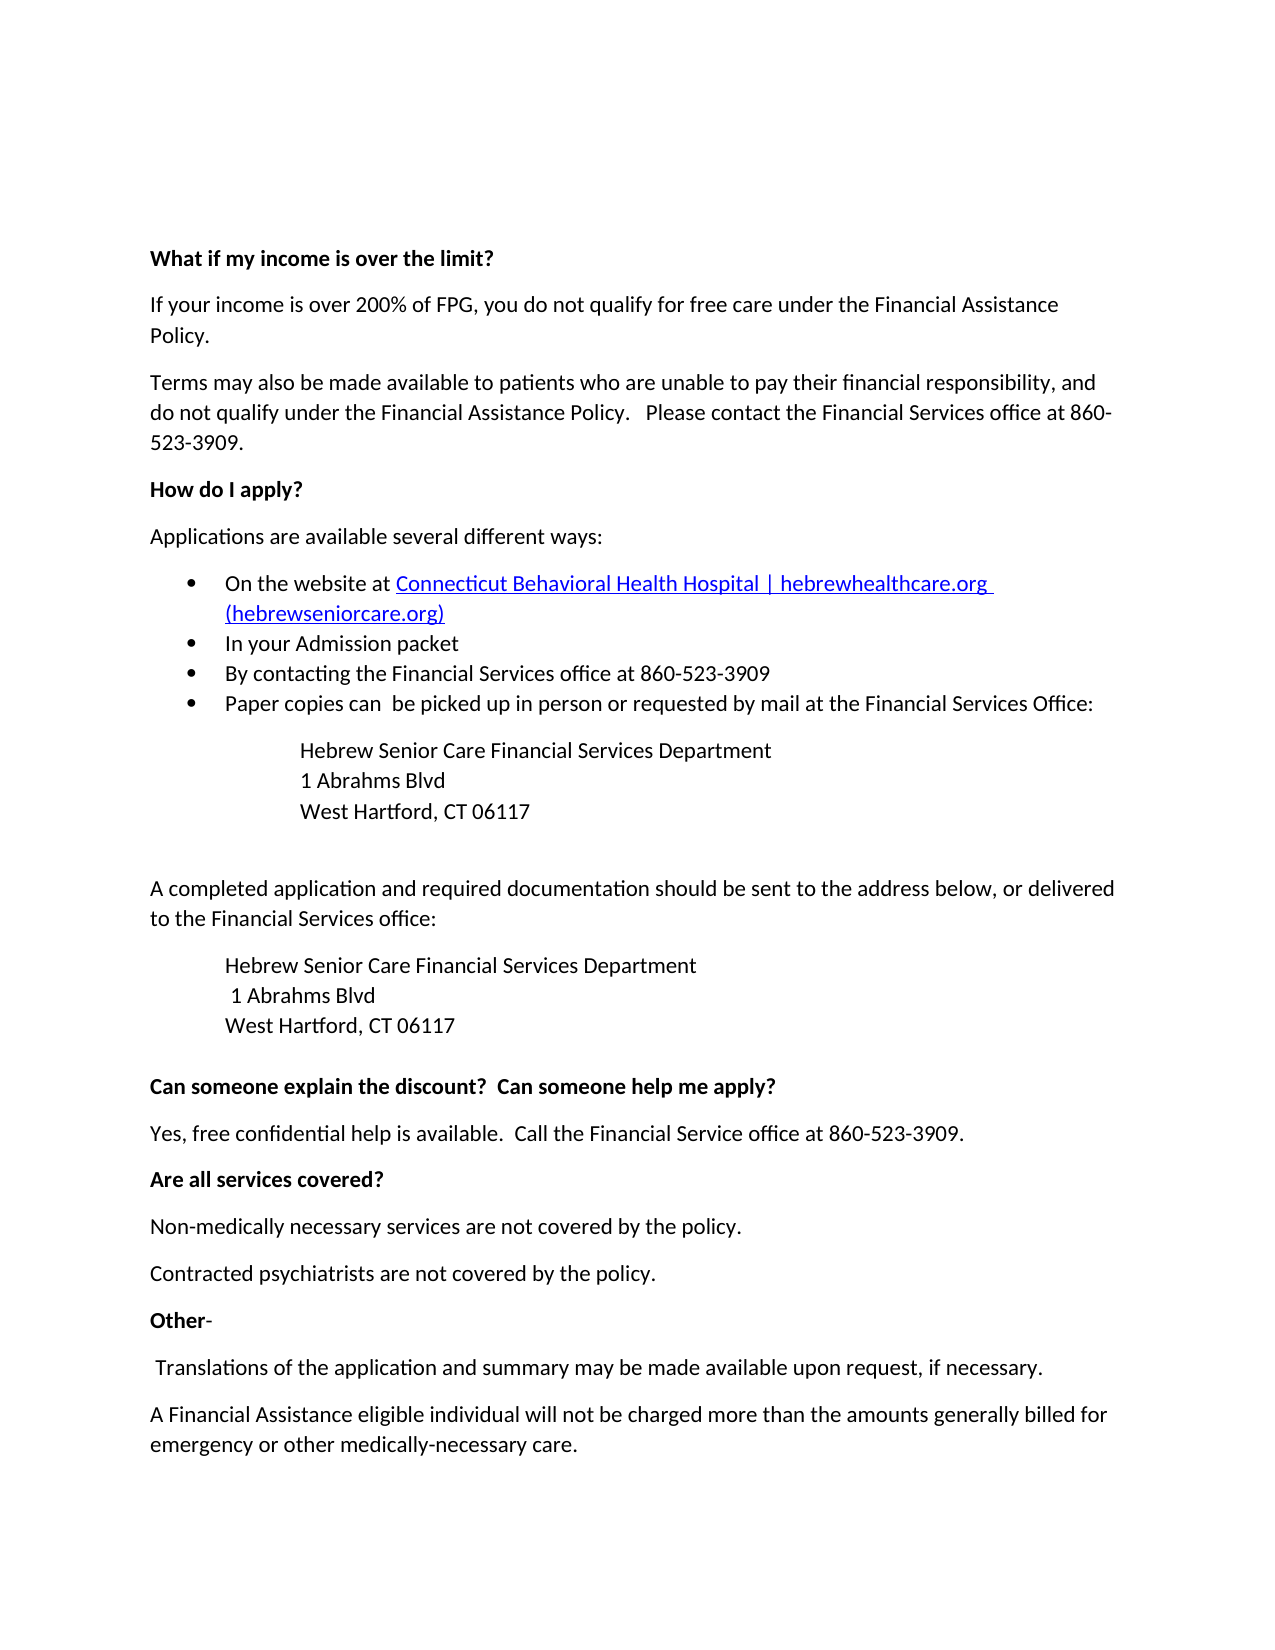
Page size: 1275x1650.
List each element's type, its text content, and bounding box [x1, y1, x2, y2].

list Paper copies can be picked up in person or requested by mail at the Financial Services Office: [187, 689, 1125, 718]
text Applications are available several different ways: [150, 522, 1125, 550]
list By contacting the Financial Services office at 860-523-3909 [187, 659, 1125, 687]
text 1 Abrahms Blvd [300, 767, 1125, 795]
text Non-medically necessary services are not covered by the policy. [150, 1212, 1125, 1241]
text West Hartford, CT 06117 [225, 1011, 1125, 1039]
text Yes, free confidential help is available. Call the Financial Service office at 860-523-3909. [150, 1119, 1125, 1147]
text Terms may also be made available to patients who are unable to pay their financial responsibility, and do not qualify under the Financial Assistance Policy. Please contact the Financial Services office at 860-523-3909. [150, 368, 1125, 456]
text Hebrew Senior Care Financial Services Department [225, 951, 1125, 979]
text Other- [150, 1306, 1125, 1334]
text West Hartford, CT 06117 [300, 797, 1125, 825]
text Can someone explain the discount? Can someone help me apply? [150, 1072, 1125, 1100]
text 1 Abrahms Blvd [225, 981, 1125, 1009]
text Translations of the application and summary may be made available upon request, if necessary. [150, 1353, 1125, 1381]
text Hebrew Senior Care Financial Services Department [300, 736, 1125, 764]
text A Financial Assistance eligible individual will not be charged more than the amounts generally billed for emergency or other medically-necessary care. [150, 1400, 1125, 1458]
text A completed application and required documentation should be sent to the address below, or delivered to the Financial Services office: [150, 874, 1125, 932]
text If your income is over 200% of FPG, you do not qualify for free care under the Financial Assistance Policy. [150, 291, 1125, 349]
text Contracted psychiatrists are not covered by the policy. [150, 1259, 1125, 1287]
text Are all services covered? [150, 1166, 1125, 1194]
list On the website at Connecticut Behavioral Health Hospital | hebrewhealthcare.org (hebrewseniorcare.org) [187, 569, 1125, 627]
text How do I apply? [150, 475, 1125, 503]
list In your Admission packet [187, 629, 1125, 657]
text What if my income is over the limit? [150, 244, 1125, 272]
